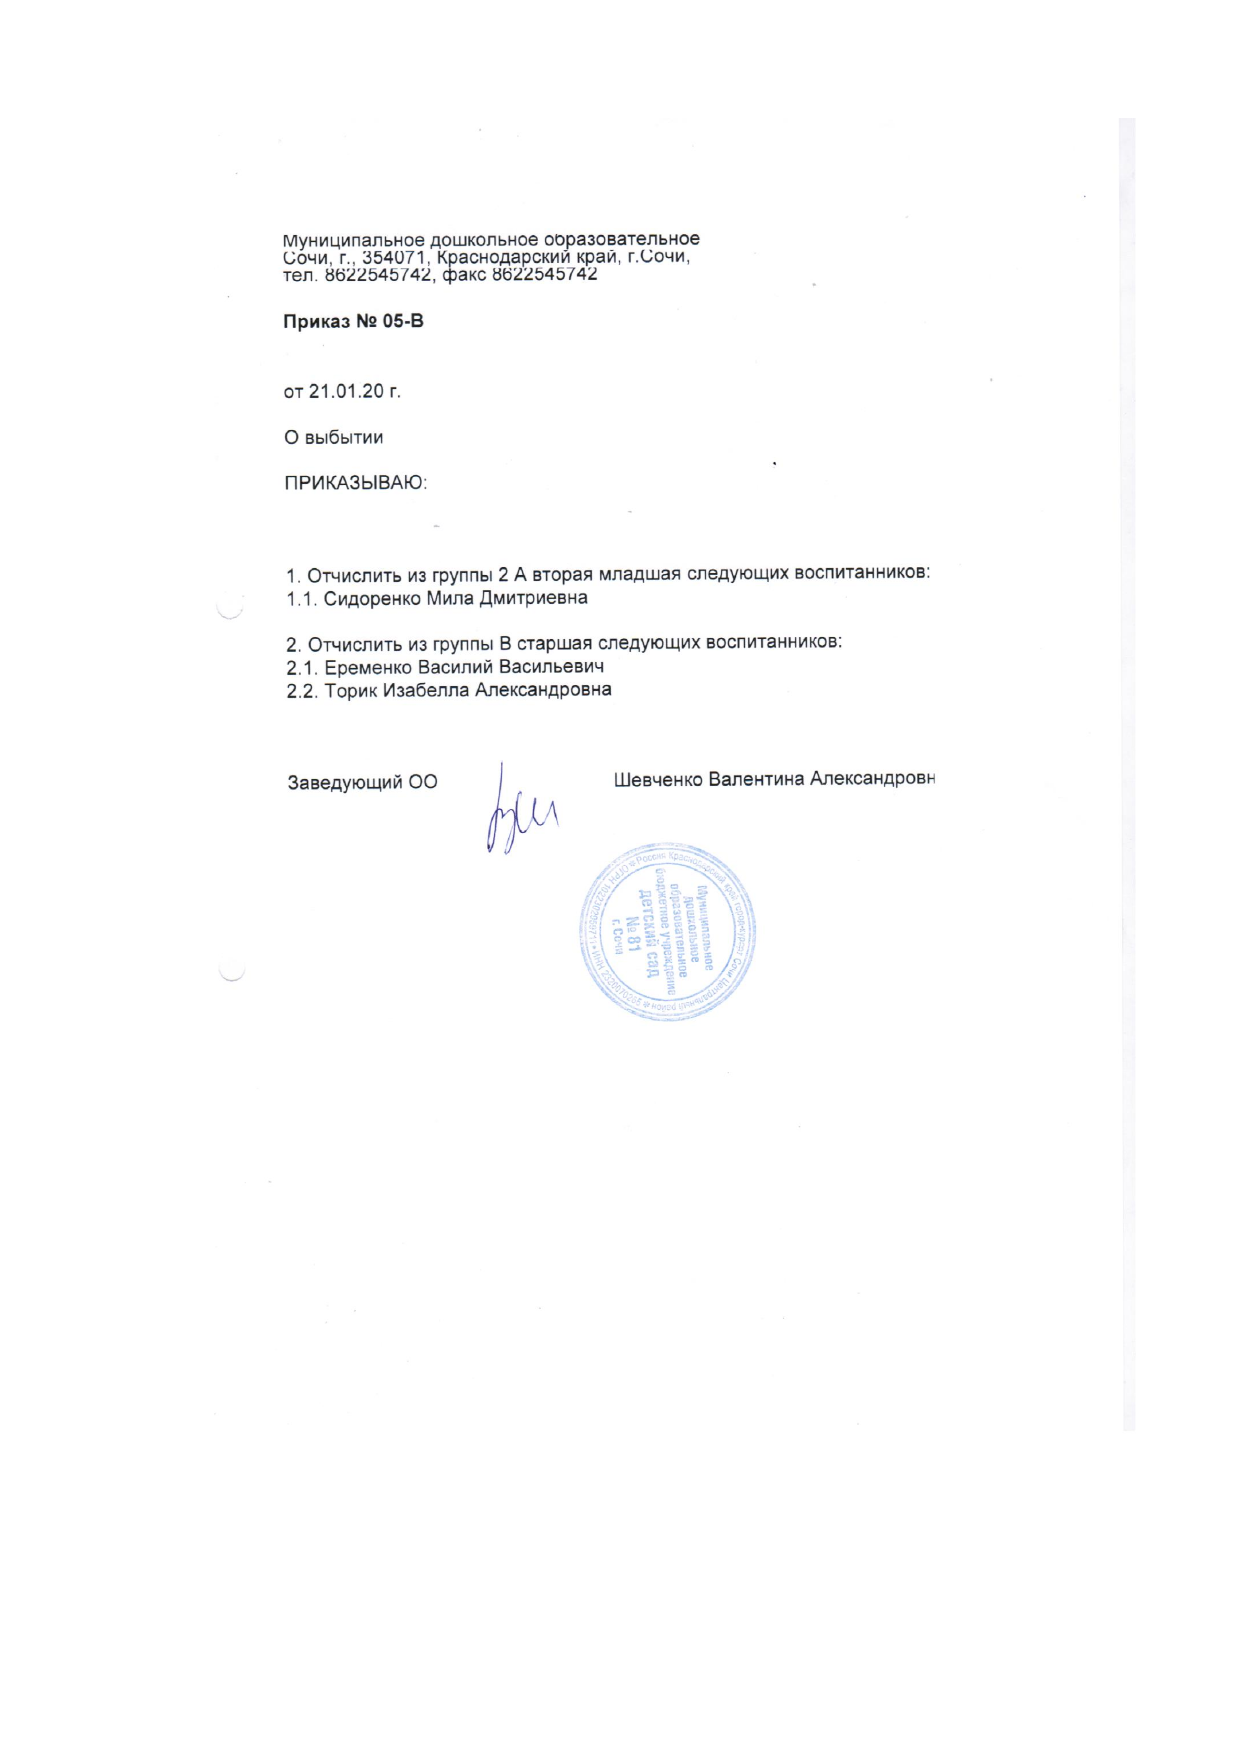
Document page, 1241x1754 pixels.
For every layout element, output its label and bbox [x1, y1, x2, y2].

picture [177, 118, 1152, 1458]
